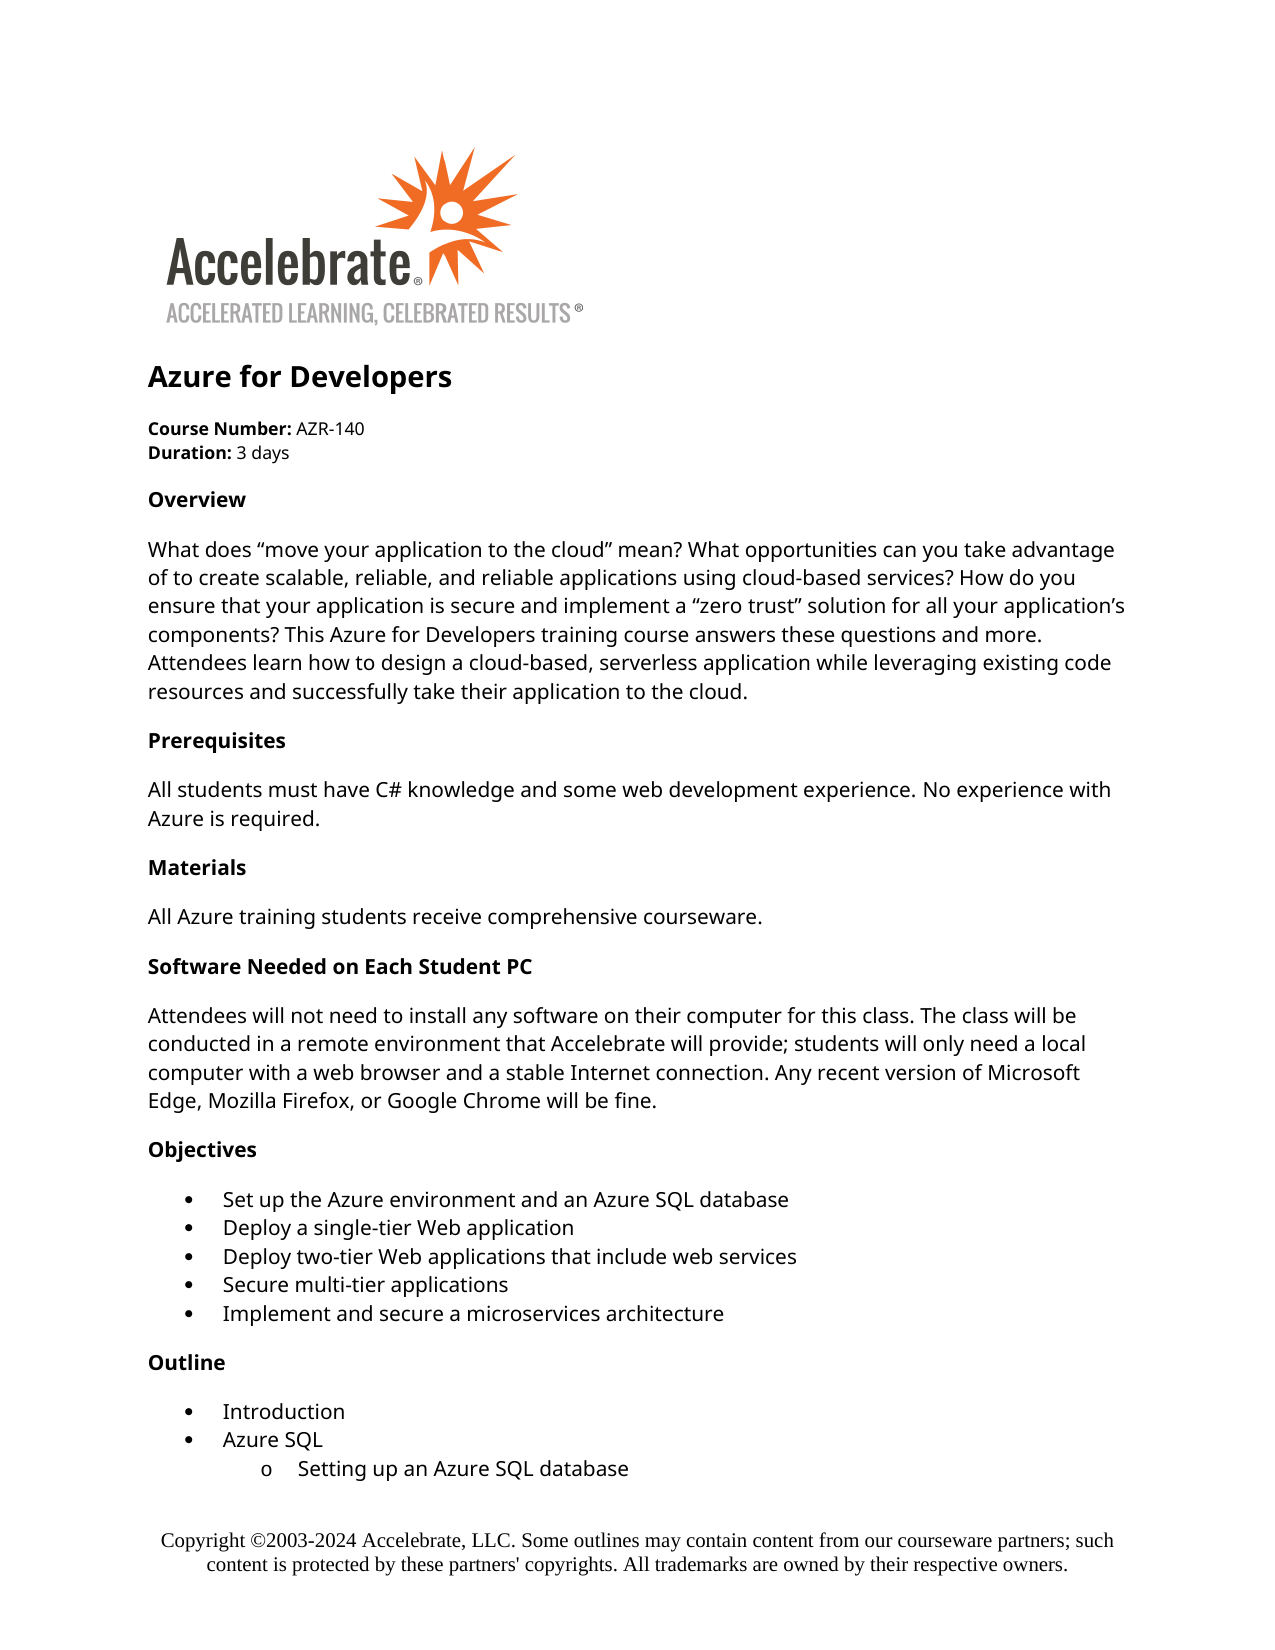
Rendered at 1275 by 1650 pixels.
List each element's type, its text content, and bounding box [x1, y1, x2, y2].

text Prerequisites [148, 726, 1127, 755]
picture [166, 147, 583, 327]
text Azure for Developers [148, 356, 1127, 396]
list Secure multi-tier applications [185, 1270, 1127, 1299]
list Implement and secure a microservices architecture [185, 1299, 1127, 1327]
list Introduction [185, 1397, 1127, 1426]
text All Azure training students receive comprehensive courseware. [148, 902, 1127, 931]
list Setting up an Azure SQL database [260, 1454, 1127, 1483]
list Deploy a single-tier Web application [185, 1213, 1127, 1242]
text Course Number: AZR-140 Duration: 3 days [148, 416, 1127, 465]
list Deploy two-tier Web applications that include web services [185, 1242, 1127, 1270]
text Objectives [148, 1136, 1127, 1164]
text Software Needed on Each Student PC [148, 952, 1127, 980]
text What does “move your application to the cloud” mean? What opportunities can you take advantage of to create scalable, reliable, and reliable applications using cloud-based services? How do you ensure that your application is secure and implement a “zero trust” solution for all your application’s components? This Azure for Developers training course answers these questions and more. Attendees learn how to design a cloud-based, serverless application while leveraging existing code resources and successfully take their application to the cloud. [148, 535, 1127, 705]
text Attendees will not need to install any software on their computer for this class. The class will be conducted in a remote environment that Accelebrate will provide; students will only need a local computer with a web browser and a stable Internet connection. Any recent version of Microsoft Edge, Mozilla Firefox, or Google Chrome will be fine. [148, 1001, 1127, 1115]
text Overview [148, 486, 1127, 514]
text All students must have C# knowledge and some web development experience. No experience with Azure is required. [148, 776, 1127, 832]
text Materials [148, 853, 1127, 882]
text Outline [148, 1348, 1127, 1376]
list Set up the Azure environment and an Azure SQL database [185, 1185, 1127, 1213]
list Azure SQL [185, 1426, 1127, 1454]
